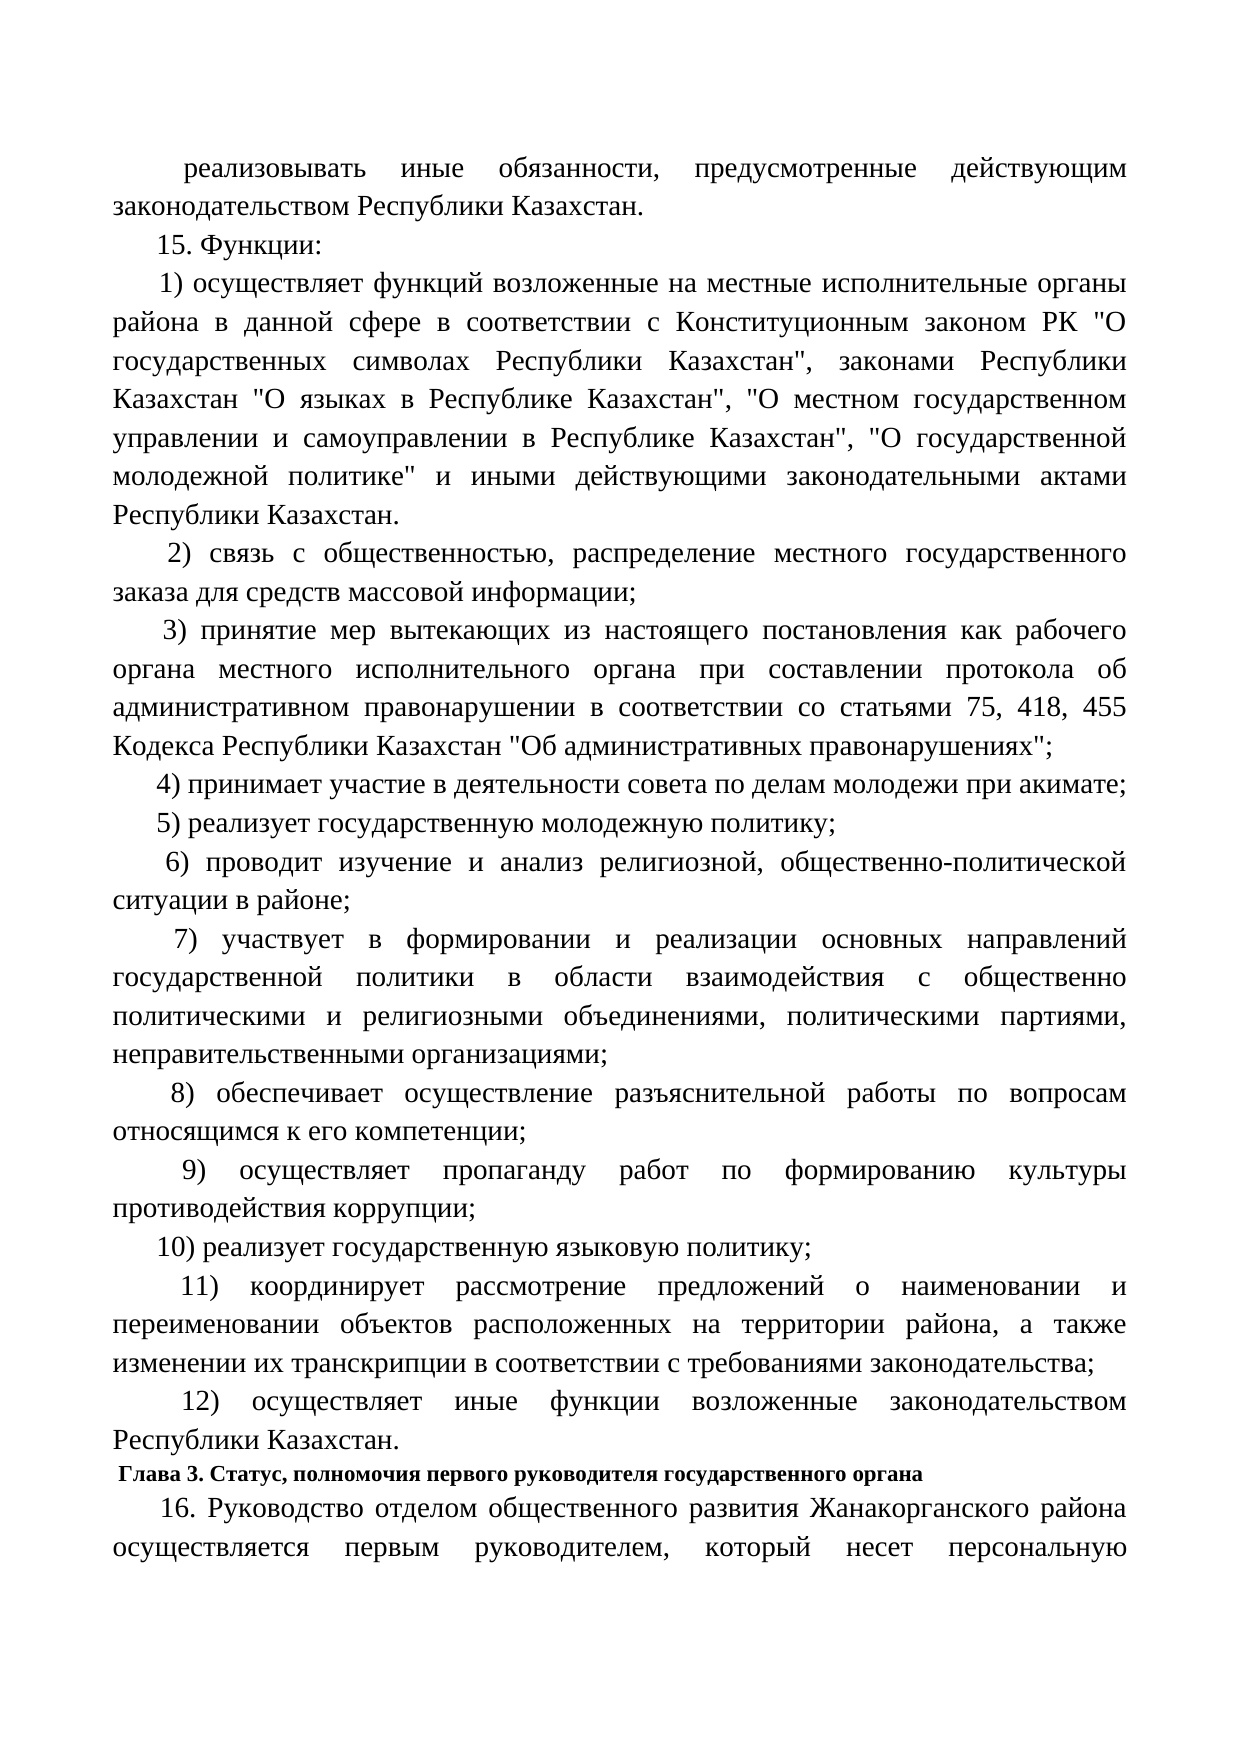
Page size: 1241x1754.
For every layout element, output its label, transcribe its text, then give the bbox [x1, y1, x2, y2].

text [112, 1491, 1128, 1563]
text 8) обеспечивает осуществление разъяснительной работы по вопросам относящимся к его компетенции; [112, 1075, 1128, 1147]
text 10) реализует государственную языковую политику; [112, 1229, 1128, 1263]
text 12) осуществляет иные функции возложенные законодательством Республики Казахстан. [112, 1383, 1128, 1455]
text 4) принимает участие в деятельности совета по делам молодежи при акимате; [112, 767, 1128, 800]
text реализовывать иные обязанности, предусмотренные действующим законодательством Республики Казахстан. [112, 150, 1128, 222]
text 3) принятие мер вытекающих из настоящего постановления как рабочего органа местного исполнительного органа при составлении протокола об административном правонарушении в соответствии со статьями 75, 418, 455 Кодекса Республики Казахстан "Об административных правонарушениях"; [112, 612, 1128, 762]
text 6) проводит изучение и анализ религиозной, общественно-политической ситуации в районе; [112, 844, 1128, 916]
text 7) участвует в формировании и реализации основных направлений государственной политики в области взаимодействия с общественно политическими и религиозными объединениями, политическими партиями, неправительственными организациями; [112, 921, 1128, 1070]
text 15. Функции: [112, 227, 1128, 261]
text 1) осуществляет функций возложенные на местные исполнительные органы района в данной сфере в соответствии с Конституционным законом РК "О государственных символах Республики Казахстан", законами Республики Казахстан "О языках в Республике Казахстан", "О местном государственном управлении и самоуправлении в Республике Казахстан", "О государственной молодежной политике" и иными действующими законодательными актами Республики Казахстан. [112, 266, 1128, 530]
text 5) реализует государственную молодежную политику; [112, 805, 1128, 839]
text Глава 3. Статус, полномочия первого руководителя государственного органа [112, 1460, 1128, 1487]
text 9) осуществляет пропаганду работ по формированию культуры противодействия коррупции; [112, 1152, 1128, 1224]
text 11) координирует рассмотрение предложений о наименовании и переименовании объектов расположенных на территории района, а также изменении их транскрипции в соответствии с требованиями законодательства; [112, 1268, 1128, 1378]
text 2) связь с общественностью, распределение местного государственного заказа для средств массовой информации; [112, 535, 1128, 607]
